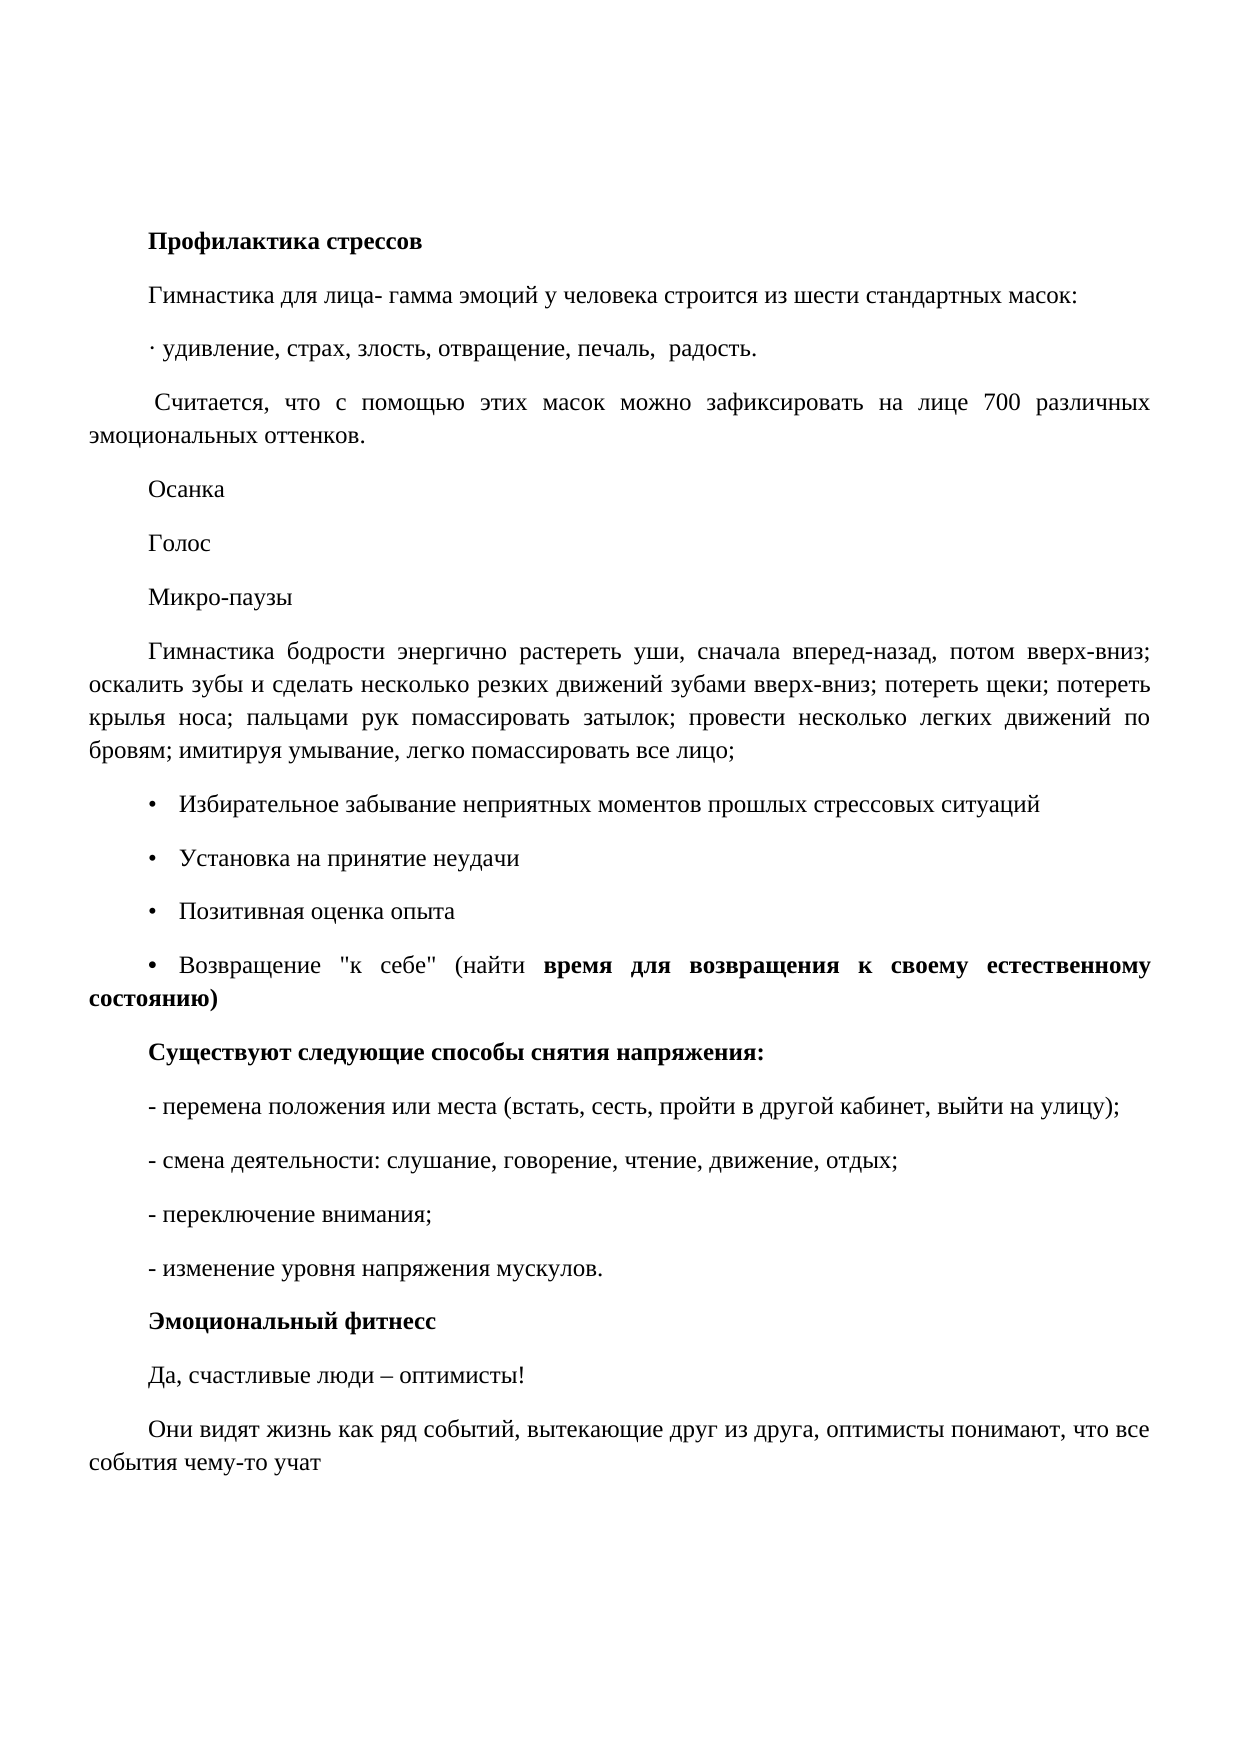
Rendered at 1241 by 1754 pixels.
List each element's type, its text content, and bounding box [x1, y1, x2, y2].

text - перемена положения или места (встать, сесть, пройти в другой кабинет, выйти на улицу); [89, 1091, 1152, 1120]
list Возвращение "к себе" (найти время для возвращения к своему естественному состоянию) [89, 950, 1152, 1012]
text Считается, что с помощью этих масок можно зафиксировать на лице 700 различных эмоциональных оттенков. [89, 387, 1152, 449]
text Микро-паузы [89, 582, 1152, 611]
text Да, счастливые люди – оптимисты! [89, 1360, 1152, 1389]
text Профилактика стрессов [89, 226, 1152, 254]
text - смена деятельности: слушание, говорение, чтение, движение, отдых; [89, 1145, 1152, 1174]
list Установка на принятие неудачи [89, 843, 1152, 871]
text Гимнастика бодрости энергично растереть уши, сначала вперед-назад, потом вверх-вниз; оскалить зубы и сделать несколько резких движений зубами вверх-вниз; потереть щеки; потереть крылья носа; пальцами рук помассировать затылок; провести несколько легких движений по бровям; имитируя умывание, легко помассировать все лицо; [89, 636, 1152, 764]
text Эмоциональный фитнесс [89, 1306, 1152, 1335]
list Позитивная оценка опыта [89, 896, 1152, 925]
text Они видят жизнь как ряд событий, вытекающие друг из друга, оптимисты понимают, что все события чему-то учат [89, 1414, 1152, 1476]
text Осанка [89, 474, 1152, 503]
text Гимнастика для лица- гамма эмоций у человека строится из шести стандартных масок: [89, 280, 1152, 308]
list Избирательное забывание неприятных моментов прошлых стрессовых ситуаций [89, 789, 1152, 817]
text · удивление, страх, злость, отвращение, печаль, радость. [89, 333, 1152, 362]
text Голос [89, 528, 1152, 557]
text - изменение уровня напряжения мускулов. [89, 1253, 1152, 1281]
text - переключение внимания; [89, 1199, 1152, 1227]
text Существуют следующие способы снятия напряжения: [89, 1037, 1152, 1066]
